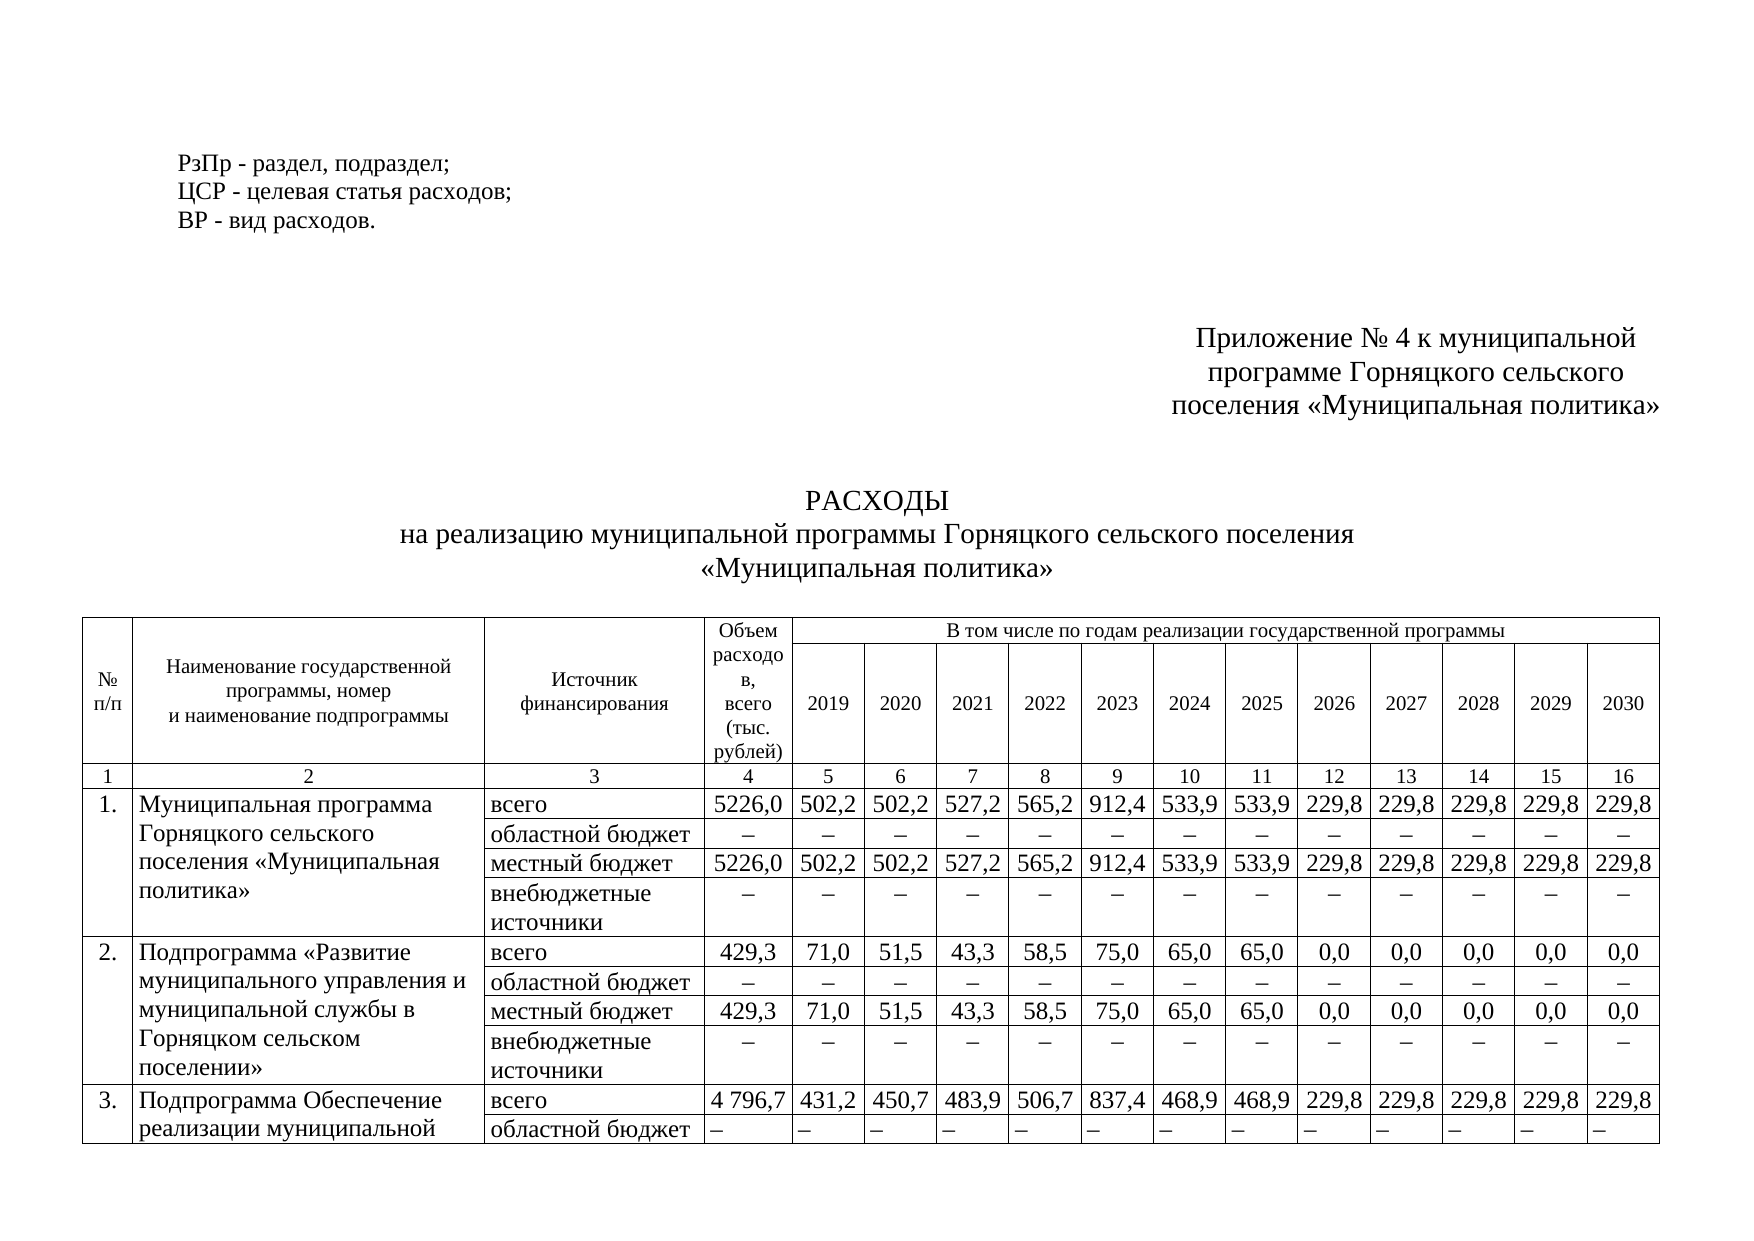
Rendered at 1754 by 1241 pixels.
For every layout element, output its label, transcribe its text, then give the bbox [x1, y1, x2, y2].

table_cell 65,0 [1154, 937, 1225, 966]
table_cell – [1154, 967, 1225, 995]
table_cell – [1226, 1115, 1297, 1143]
table_cell – [1515, 878, 1587, 936]
table_cell 3. [83, 1085, 132, 1143]
table_cell Подпрограмма «Развитие муниципального управления и муниципальной службы в Горняцком сельском поселении» [133, 937, 484, 1084]
table_cell – [1515, 819, 1587, 847]
table_cell – [1443, 967, 1514, 995]
table_cell 450,7 [865, 1085, 936, 1113]
table_cell 2022 [1009, 644, 1081, 763]
table_cell – [937, 1026, 1008, 1084]
table_cell 2024 [1154, 644, 1225, 763]
table_cell – [793, 1026, 864, 1084]
table_cell 431,2 [793, 1085, 864, 1113]
table_cell 43,3 [937, 937, 1008, 966]
table_cell 229,8 [1588, 789, 1659, 818]
table_cell – [937, 967, 1008, 995]
table_cell 533,9 [1154, 849, 1225, 877]
table_cell 5226,0 [705, 789, 792, 818]
table_cell – [937, 1115, 1008, 1143]
table_cell 2020 [865, 644, 936, 763]
table_cell – [1371, 819, 1442, 847]
table_cell 229,8 [1515, 789, 1587, 818]
table_header В том числе по годам реализации государственной программы [793, 618, 1659, 642]
table_cell 2023 [1082, 644, 1153, 763]
table_cell – [1443, 819, 1514, 847]
table_cell 0,0 [1515, 996, 1587, 1025]
table_cell – [1154, 1026, 1225, 1084]
table_cell всего [485, 1085, 704, 1113]
table_header Источник финансирования [485, 618, 704, 763]
table_cell 2 [133, 764, 484, 788]
table_cell – [1588, 967, 1659, 995]
table_cell – [1298, 1026, 1370, 1084]
table_cell – [1009, 1026, 1081, 1084]
table_cell 1 [83, 764, 132, 788]
table_cell 12 [1298, 764, 1370, 788]
table_cell 229,8 [1371, 789, 1442, 818]
table_cell 229,8 [1443, 849, 1514, 877]
table_cell – [1298, 1115, 1370, 1143]
table_cell 58,5 [1009, 937, 1081, 966]
table_cell – [1154, 819, 1225, 847]
table_cell местный бюджет [485, 996, 704, 1025]
table_cell 229,8 [1298, 1085, 1370, 1113]
table_cell – [1154, 1115, 1225, 1143]
table_cell – [1443, 1115, 1514, 1143]
table_cell 2025 [1226, 644, 1297, 763]
table_cell 502,2 [793, 849, 864, 877]
table_cell – [1515, 1026, 1587, 1084]
table_cell всего [485, 937, 704, 966]
table_cell внебюджетные источники [485, 1026, 704, 1084]
table_cell 11 [1226, 764, 1297, 788]
text ВР - вид расходов. [89, 205, 1665, 234]
table_cell 8 [1009, 764, 1081, 788]
table_cell 229,8 [1515, 1085, 1587, 1113]
table_cell – [1226, 819, 1297, 847]
table_header Объем расходов, всего (тыс. рублей) [705, 618, 792, 763]
table_cell – [1588, 1026, 1659, 1084]
table_cell – [1588, 878, 1659, 936]
table_cell 71,0 [793, 996, 864, 1025]
table_cell 502,2 [865, 789, 936, 818]
table_cell 565,2 [1009, 849, 1081, 877]
table_cell 75,0 [1082, 996, 1153, 1025]
table_cell 2019 [793, 644, 864, 763]
table_cell 533,9 [1154, 789, 1225, 818]
table_cell 0,0 [1588, 996, 1659, 1025]
text на реализацию муниципальной программы Горняцкого сельского поселения [89, 517, 1665, 550]
text ЦСР - целевая статья расходов; [89, 176, 1665, 205]
table_cell – [1009, 967, 1081, 995]
table_cell – [1009, 1115, 1081, 1143]
table_cell – [1082, 878, 1153, 936]
table_cell – [705, 878, 792, 936]
table_cell 7 [937, 764, 1008, 788]
table_cell 229,8 [1515, 849, 1587, 877]
table_cell – [1082, 1115, 1153, 1143]
table_cell 533,9 [1226, 849, 1297, 877]
table_cell 0,0 [1443, 937, 1514, 966]
text Приложение № 4 к муниципальной программе Горняцкого сельского поселения «Муниципальная политика» [1167, 320, 1665, 421]
table_cell 43,3 [937, 996, 1008, 1025]
table_cell – [793, 1115, 864, 1143]
table_cell 229,8 [1443, 789, 1514, 818]
table_cell 2028 [1443, 644, 1514, 763]
table_cell 0,0 [1443, 996, 1514, 1025]
table_cell 565,2 [1009, 789, 1081, 818]
table_cell – [1226, 1026, 1297, 1084]
table_cell 506,7 [1009, 1085, 1081, 1113]
table_header № п/п [83, 618, 132, 763]
table_cell 2029 [1515, 644, 1587, 763]
table_cell – [1298, 878, 1370, 936]
table_cell 2. [83, 937, 132, 1084]
table_cell – [937, 819, 1008, 847]
table_cell 1. [83, 789, 132, 936]
table_cell Подпрограмма Обеспечение реализации муниципальной программы Горняцкого сельского поселения «Муниципальная политика» [133, 1085, 484, 1143]
table_cell – [1298, 967, 1370, 995]
table_cell – [1443, 878, 1514, 936]
table_cell 14 [1443, 764, 1514, 788]
table_cell 229,8 [1371, 849, 1442, 877]
table_cell 527,2 [937, 849, 1008, 877]
table_cell 0,0 [1371, 937, 1442, 966]
table_cell всего [485, 789, 704, 818]
table_cell 0,0 [1371, 996, 1442, 1025]
text РзПр - раздел, подраздел; [89, 148, 1665, 176]
table_cell – [865, 1115, 936, 1143]
table_cell внебюджетные источники [485, 878, 704, 936]
table_cell – [865, 878, 936, 936]
table_cell 5 [793, 764, 864, 788]
table_cell – [1082, 1026, 1153, 1084]
table_cell областной бюджет [485, 967, 704, 995]
table_cell 912,4 [1082, 789, 1153, 818]
table_cell 5226,0 [705, 849, 792, 877]
table_cell – [1588, 819, 1659, 847]
table_cell – [865, 819, 936, 847]
table_cell 912,4 [1082, 849, 1153, 877]
table_cell – [1009, 878, 1081, 936]
table_cell 6 [865, 764, 936, 788]
table_cell – [1082, 967, 1153, 995]
table_cell 229,8 [1371, 1085, 1442, 1113]
table_cell 13 [1371, 764, 1442, 788]
table_cell 58,5 [1009, 996, 1081, 1025]
table_cell 527,2 [937, 789, 1008, 818]
table_cell 229,8 [1298, 849, 1370, 877]
table_cell – [937, 878, 1008, 936]
table_cell 2030 [1588, 644, 1659, 763]
table_cell 837,4 [1082, 1085, 1153, 1113]
table_cell 502,2 [865, 849, 936, 877]
table_cell 2026 [1298, 644, 1370, 763]
table_cell – [1371, 1115, 1442, 1143]
table_cell 4 [705, 764, 792, 788]
table_cell 3 [485, 764, 704, 788]
table_header Наименование государственной программы, номер и наименование подпрограммы [133, 618, 484, 763]
table_cell 0,0 [1298, 996, 1370, 1025]
table_cell 9 [1082, 764, 1153, 788]
table_cell областной бюджет [485, 819, 704, 847]
table_cell 468,9 [1226, 1085, 1297, 1113]
table_cell 51,5 [865, 996, 936, 1025]
table_cell 229,8 [1588, 849, 1659, 877]
table_cell 468,9 [1154, 1085, 1225, 1113]
text «Муниципальная политика» [89, 550, 1665, 584]
table_cell – [793, 878, 864, 936]
table_cell – [1154, 878, 1225, 936]
table_cell – [1009, 819, 1081, 847]
table_cell – [705, 1115, 792, 1143]
table_cell 0,0 [1515, 937, 1587, 966]
table_cell 229,8 [1298, 789, 1370, 818]
table_cell 10 [1154, 764, 1225, 788]
table_cell – [1515, 1115, 1587, 1143]
table_cell 65,0 [1154, 996, 1225, 1025]
table_cell местный бюджет [485, 849, 704, 877]
table_cell – [1515, 967, 1587, 995]
table_cell – [793, 819, 864, 847]
table_cell 483,9 [937, 1085, 1008, 1113]
table_cell 75,0 [1082, 937, 1153, 966]
table_cell – [1371, 878, 1442, 936]
table_cell – [1082, 819, 1153, 847]
table_cell – [705, 819, 792, 847]
table_cell – [1371, 1026, 1442, 1084]
table_cell 429,3 [705, 996, 792, 1025]
table_cell 2027 [1371, 644, 1442, 763]
table_cell – [705, 967, 792, 995]
table_cell 0,0 [1298, 937, 1370, 966]
table_cell – [1226, 967, 1297, 995]
table_cell – [865, 967, 936, 995]
table_cell – [1371, 967, 1442, 995]
table_cell 533,9 [1226, 789, 1297, 818]
table_cell 15 [1515, 764, 1587, 788]
table_cell 71,0 [793, 937, 864, 966]
table_cell 65,0 [1226, 937, 1297, 966]
text РАСХОДЫ [89, 483, 1665, 517]
table_cell – [705, 1026, 792, 1084]
table_cell – [1588, 1115, 1659, 1143]
table_cell 16 [1588, 764, 1659, 788]
table_cell 2021 [937, 644, 1008, 763]
table_cell – [1443, 1026, 1514, 1084]
table_cell – [1298, 819, 1370, 847]
table_cell 4 796,7 [705, 1085, 792, 1113]
table_cell – [793, 967, 864, 995]
table_cell 429,3 [705, 937, 792, 966]
table_cell Муниципальная программа Горняцкого сельского поселения «Муниципальная политика» [133, 789, 484, 936]
table_cell – [1226, 878, 1297, 936]
table_cell – [865, 1026, 936, 1084]
table_cell 229,8 [1588, 1085, 1659, 1113]
table_cell 0,0 [1588, 937, 1659, 966]
table_cell 65,0 [1226, 996, 1297, 1025]
table_cell 51,5 [865, 937, 936, 966]
table_cell областной бюджет [485, 1115, 704, 1143]
table_cell 229,8 [1443, 1085, 1514, 1113]
table_cell 502,2 [793, 789, 864, 818]
